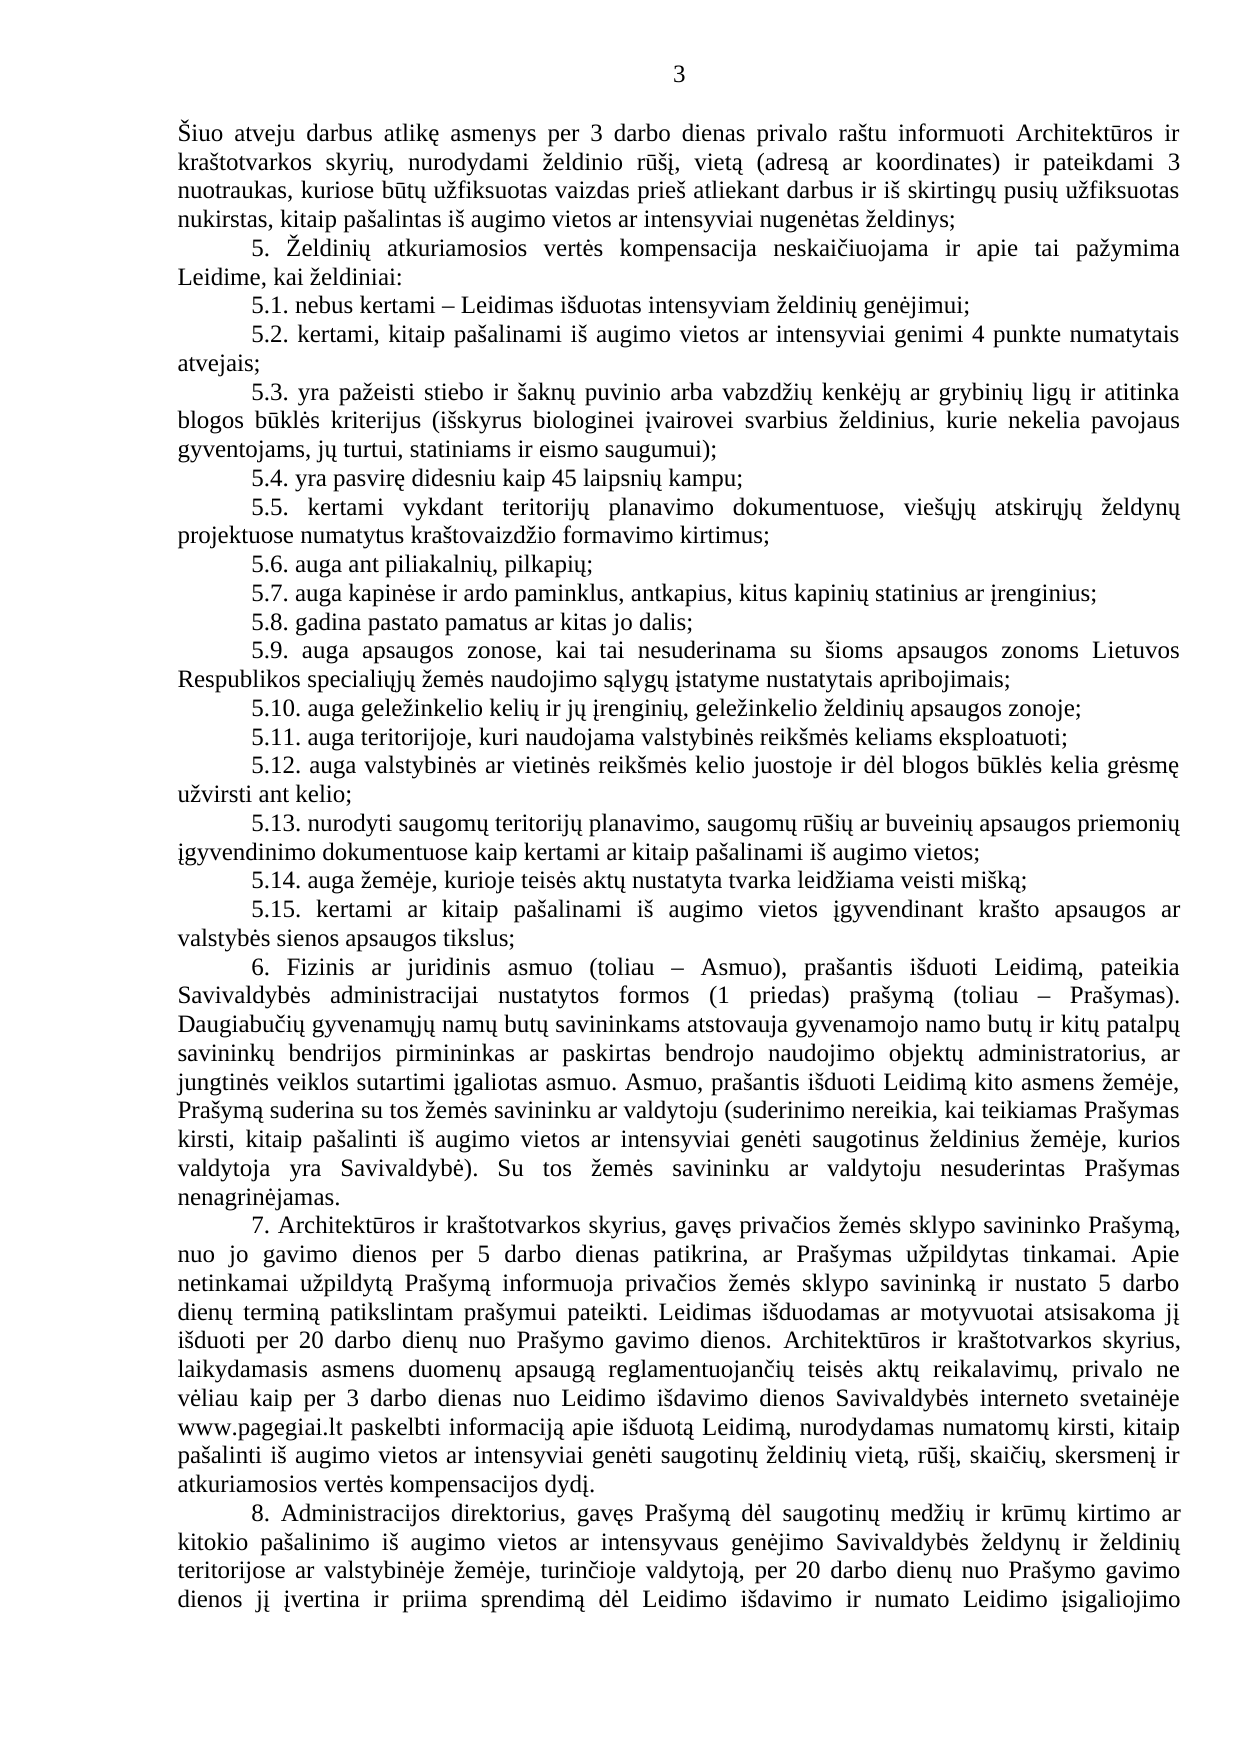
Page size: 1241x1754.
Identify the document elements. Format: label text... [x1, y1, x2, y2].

text 5.13. nurodyti saugomų teritorijų planavimo, saugomų rūšių ar buveinių apsaugos priemonių įgyvendinimo dokumentuose kaip kertami ar kitaip pašalinami iš augimo vietos; [177, 808, 1181, 866]
text 5.2. kertami, kitaip pašalinami iš augimo vietos ar intensyviai genimi 4 punkte numatytais atvejais; [177, 319, 1181, 377]
text 5.3. yra pažeisti stiebo ir šaknų puvinio arba vabzdžių kenkėjų ar grybinių ligų ir atitinka blogos būklės kriterijus (išskyrus biologinei įvairovei svarbius želdinius, kurie nekelia pavojaus gyventojams, jų turtui, statiniams ir eismo saugumui); [177, 377, 1181, 463]
text 5.9. auga apsaugos zonose, kai tai nesuderinama su šioms apsaugos zonoms Lietuvos Respublikos specialiųjų žemės naudojimo sąlygų įstatyme nustatytais apribojimais; [177, 636, 1181, 693]
text 5.15. kertami ar kitaip pašalinami iš augimo vietos įgyvendinant krašto apsaugos ar valstybės sienos apsaugos tikslus; [177, 894, 1181, 952]
text 5.12. auga valstybinės ar vietinės reikšmės kelio juostoje ir dėl blogos būklės kelia grėsmę užvirsti ant kelio; [177, 751, 1181, 808]
text 5.4. yra pasvirę didesniu kaip 45 laipsnių kampu; [177, 463, 1181, 492]
text 5. Želdinių atkuriamosios vertės kompensacija neskaičiuojama ir apie tai pažymima Leidime, kai želdiniai: [177, 233, 1181, 291]
text 5.11. auga teritorijoje, kuri naudojama valstybinės reikšmės keliams eksploatuoti; [177, 722, 1181, 751]
text 5.5. kertami vykdant teritorijų planavimo dokumentuose, viešųjų atskirųjų želdynų projektuose numatytus kraštovaizdžio formavimo kirtimus; [177, 492, 1181, 549]
text 5.6. auga ant piliakalnių, pilkapių; [177, 549, 1181, 578]
text 5.7. auga kapinėse ir ardo paminklus, antkapius, kitus kapinių statinius ar įrenginius; [177, 578, 1181, 607]
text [177, 118, 1181, 233]
text 5.8. gadina pastato pamatus ar kitas jo dalis; [177, 607, 1181, 636]
text 5.10. auga geležinkelio kelių ir jų įrenginių, geležinkelio želdinių apsaugos zonoje; [177, 693, 1181, 722]
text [177, 1498, 1181, 1613]
text 6. Fizinis ar juridinis asmuo (toliau – Asmuo), prašantis išduoti Leidimą, pateikia Savivaldybės administracijai nustatytos formos (1 priedas) prašymą (toliau – Prašymas). Daugiabučių gyvenamųjų namų butų savininkams atstovauja gyvenamojo namo butų ir kitų patalpų savininkų bendrijos pirmininkas ar paskirtas bendrojo naudojimo objektų administratorius, ar jungtinės veiklos sutartimi įgaliotas asmuo. Asmuo, prašantis išduoti Leidimą kito asmens žemėje, Prašymą suderina su tos žemės savininku ar valdytoju (suderinimo nereikia, kai teikiamas Prašymas kirsti, kitaip pašalinti iš augimo vietos ar intensyviai genėti saugotinus želdinius žemėje, kurios valdytoja yra Savivaldybė). Su tos žemės savininku ar valdytoju nesuderintas Prašymas nenagrinėjamas. [177, 952, 1181, 1211]
text 7. Architektūros ir kraštotvarkos skyrius, gavęs privačios žemės sklypo savininko Prašymą, nuo jo gavimo dienos per 5 darbo dienas patikrina, ar Prašymas užpildytas tinkamai. Apie netinkamai užpildytą Prašymą informuoja privačios žemės sklypo savininką ir nustato 5 darbo dienų terminą patikslintam prašymui pateikti. Leidimas išduodamas ar motyvuotai atsisakoma jį išduoti per 20 darbo dienų nuo Prašymo gavimo dienos. Architektūros ir kraštotvarkos skyrius, laikydamasis asmens duomenų apsaugą reglamentuojančių teisės aktų reikalavimų, privalo ne vėliau kaip per 3 darbo dienas nuo Leidimo išdavimo dienos Savivaldybės interneto svetainėje www.pagegiai.lt paskelbti informaciją apie išduotą Leidimą, nurodydamas numatomų kirsti, kitaip pašalinti iš augimo vietos ar intensyviai genėti saugotinų želdinių vietą, rūšį, skaičių, skersmenį ir atkuriamosios vertės kompensacijos dydį. [177, 1211, 1181, 1498]
text 5.14. auga žemėje, kurioje teisės aktų nustatyta tvarka leidžiama veisti mišką; [177, 866, 1181, 894]
text 5.1. nebus kertami – Leidimas išduotas intensyviam želdinių genėjimui; [177, 291, 1181, 319]
